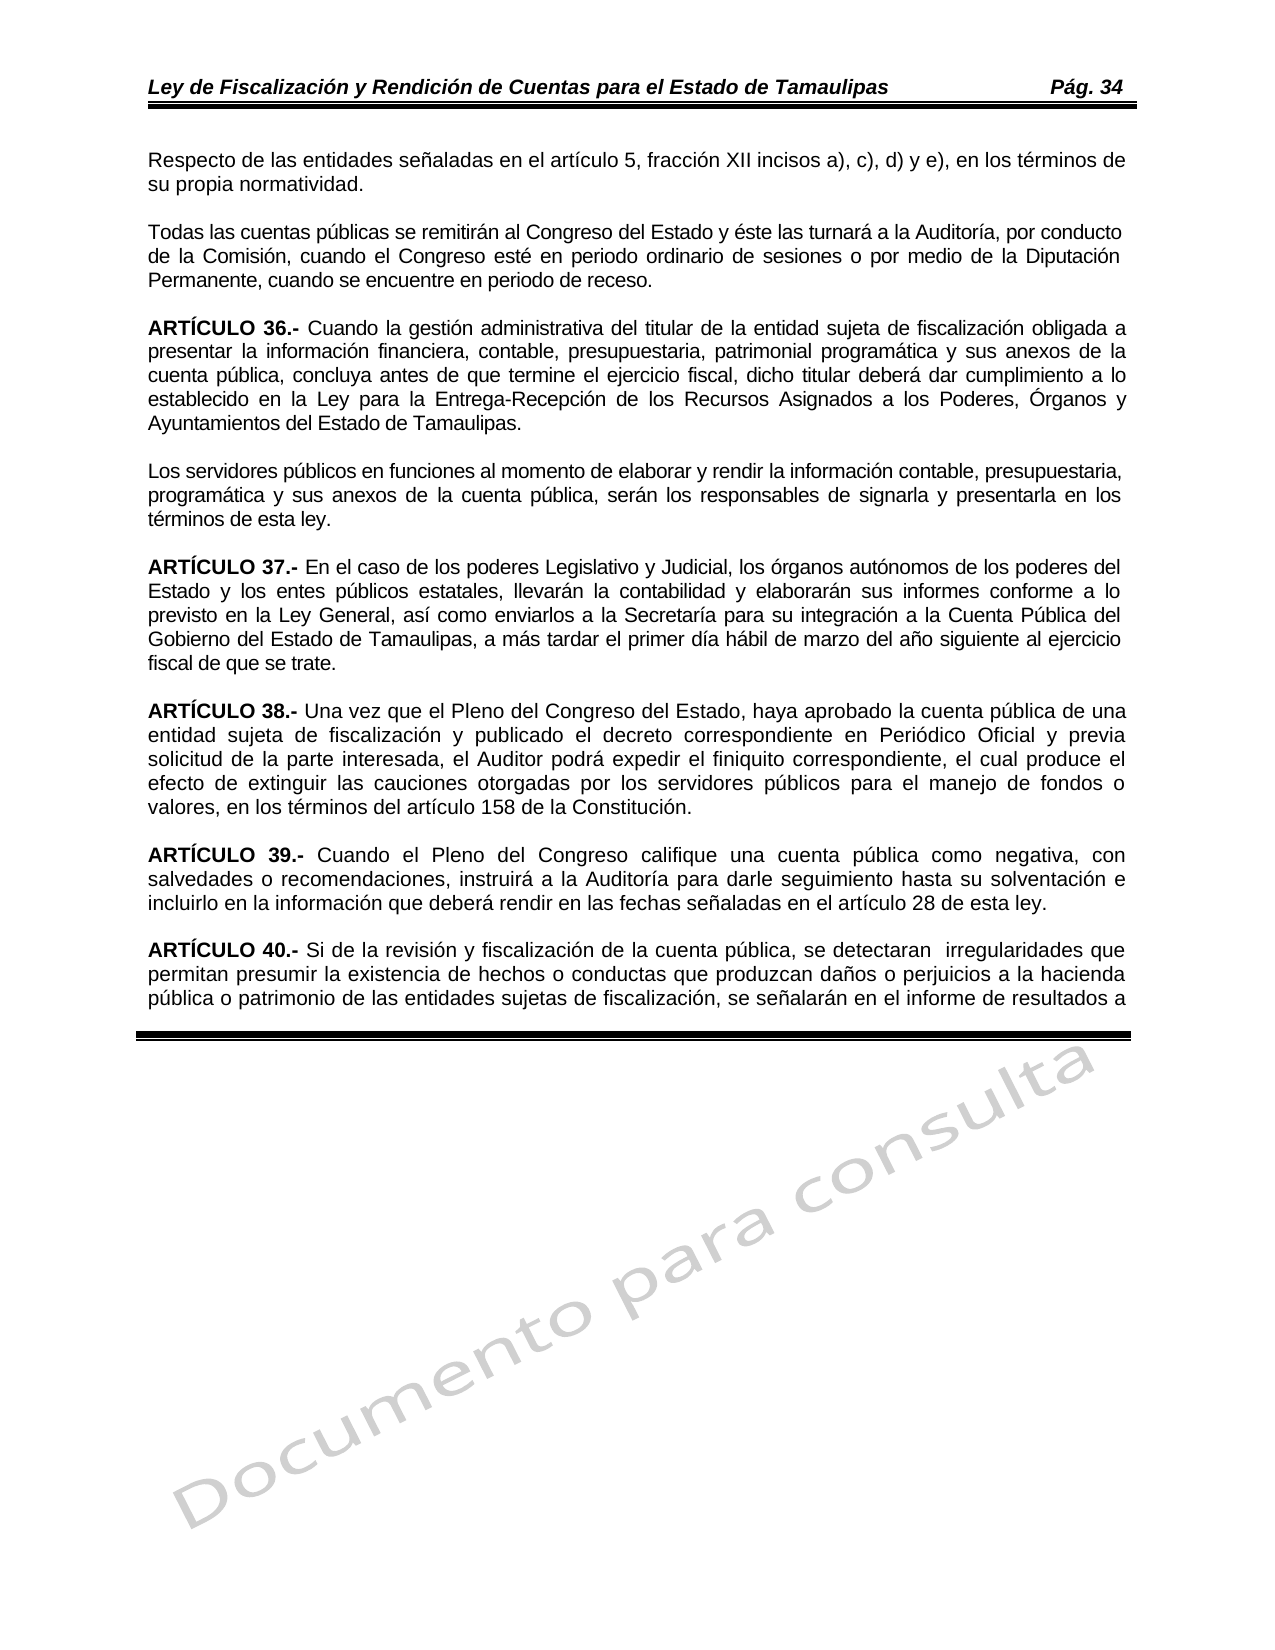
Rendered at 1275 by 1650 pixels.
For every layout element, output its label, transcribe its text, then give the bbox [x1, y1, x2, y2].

text ARTÍCULO 39.- Cuando el Pleno del Congreso califique una cuenta pública como negativa, con salvedades o recomendaciones, instruirá a la Auditoría para darle seguimiento hasta su solventación e incluirlo en la información que deberá rendir en las fechas señaladas en el artículo 28 de esta ley. [148, 842, 1127, 914]
text ARTÍCULO 37.- En el caso de los poderes Legislativo y Judicial, los órganos autónomos de los poderes del Estado y los entes públicos estatales, llevarán la contabilidad y elaborarán sus informes conforme a lo previsto en la Ley General, así como enviarlos a la Secretaría para su integración a la Cuenta Pública del Gobierno del Estado de Tamaulipas, a más tardar el primer día hábil de marzo del año siguiente al ejercicio fiscal de que se trate. [148, 555, 1122, 675]
text ARTÍCULO 36.- Cuando la gestión administrativa del titular de la entidad sujeta de fiscalización obligada a presentar la información financiera, contable, presupuestaria, patrimonial programática y sus anexos de la cuenta pública, concluya antes de que termine el ejercicio fiscal, dicho titular deberá dar cumplimiento a lo establecido en la Ley para la Entrega-Recepción de los Recursos Asignados a los Poderes, Órganos y Ayuntamientos del Estado de Tamaulipas. [148, 315, 1127, 435]
text Respecto de las entidades señaladas en el artículo 5, fracción XII incisos a), c), d) y e), en los términos de su propia normatividad. [148, 148, 1127, 196]
text ARTÍCULO 38.- Una vez que el Pleno del Congreso del Estado, haya aprobado la cuenta pública de una entidad sujeta de fiscalización y publicado el decreto correspondiente en Periódico Oficial y previa solicitud de la parte interesada, el Auditor podrá expedir el finiquito correspondiente, el cual produce el efecto de extinguir las cauciones otorgadas por los servidores públicos para el manejo de fondos o valores, en los términos del artículo 158 de la Constitución. [148, 699, 1127, 818]
text Todas las cuentas públicas se remitirán al Congreso del Estado y éste las turnará a la Auditoría, por conducto de la Comisión, cuando el Congreso esté en periodo ordinario de sesiones o por medio de la Diputación Permanente, cuando se encuentre en periodo de receso. [148, 219, 1122, 291]
text ARTÍCULO 40.- Si de la revisión y fiscalización de la cuenta pública, se detectaran irregularidades que permitan presumir la existencia de hechos o conductas que produzcan daños o perjuicios a la hacienda pública o patrimonio de las entidades sujetas de fiscalización, se señalarán en el informe de resultados a la Comisión. Ésta a su vez, lo reflejará en el dictamen respectivo que se presente a la consideración del Pleno del Congreso. [148, 938, 1127, 1010]
text Los servidores públicos en funciones al momento de elaborar y rendir la información contable, presupuestaria, programática y sus anexos de la cuenta pública, serán los responsables de signarla y presentarla en los términos de esta ley. [148, 459, 1122, 531]
